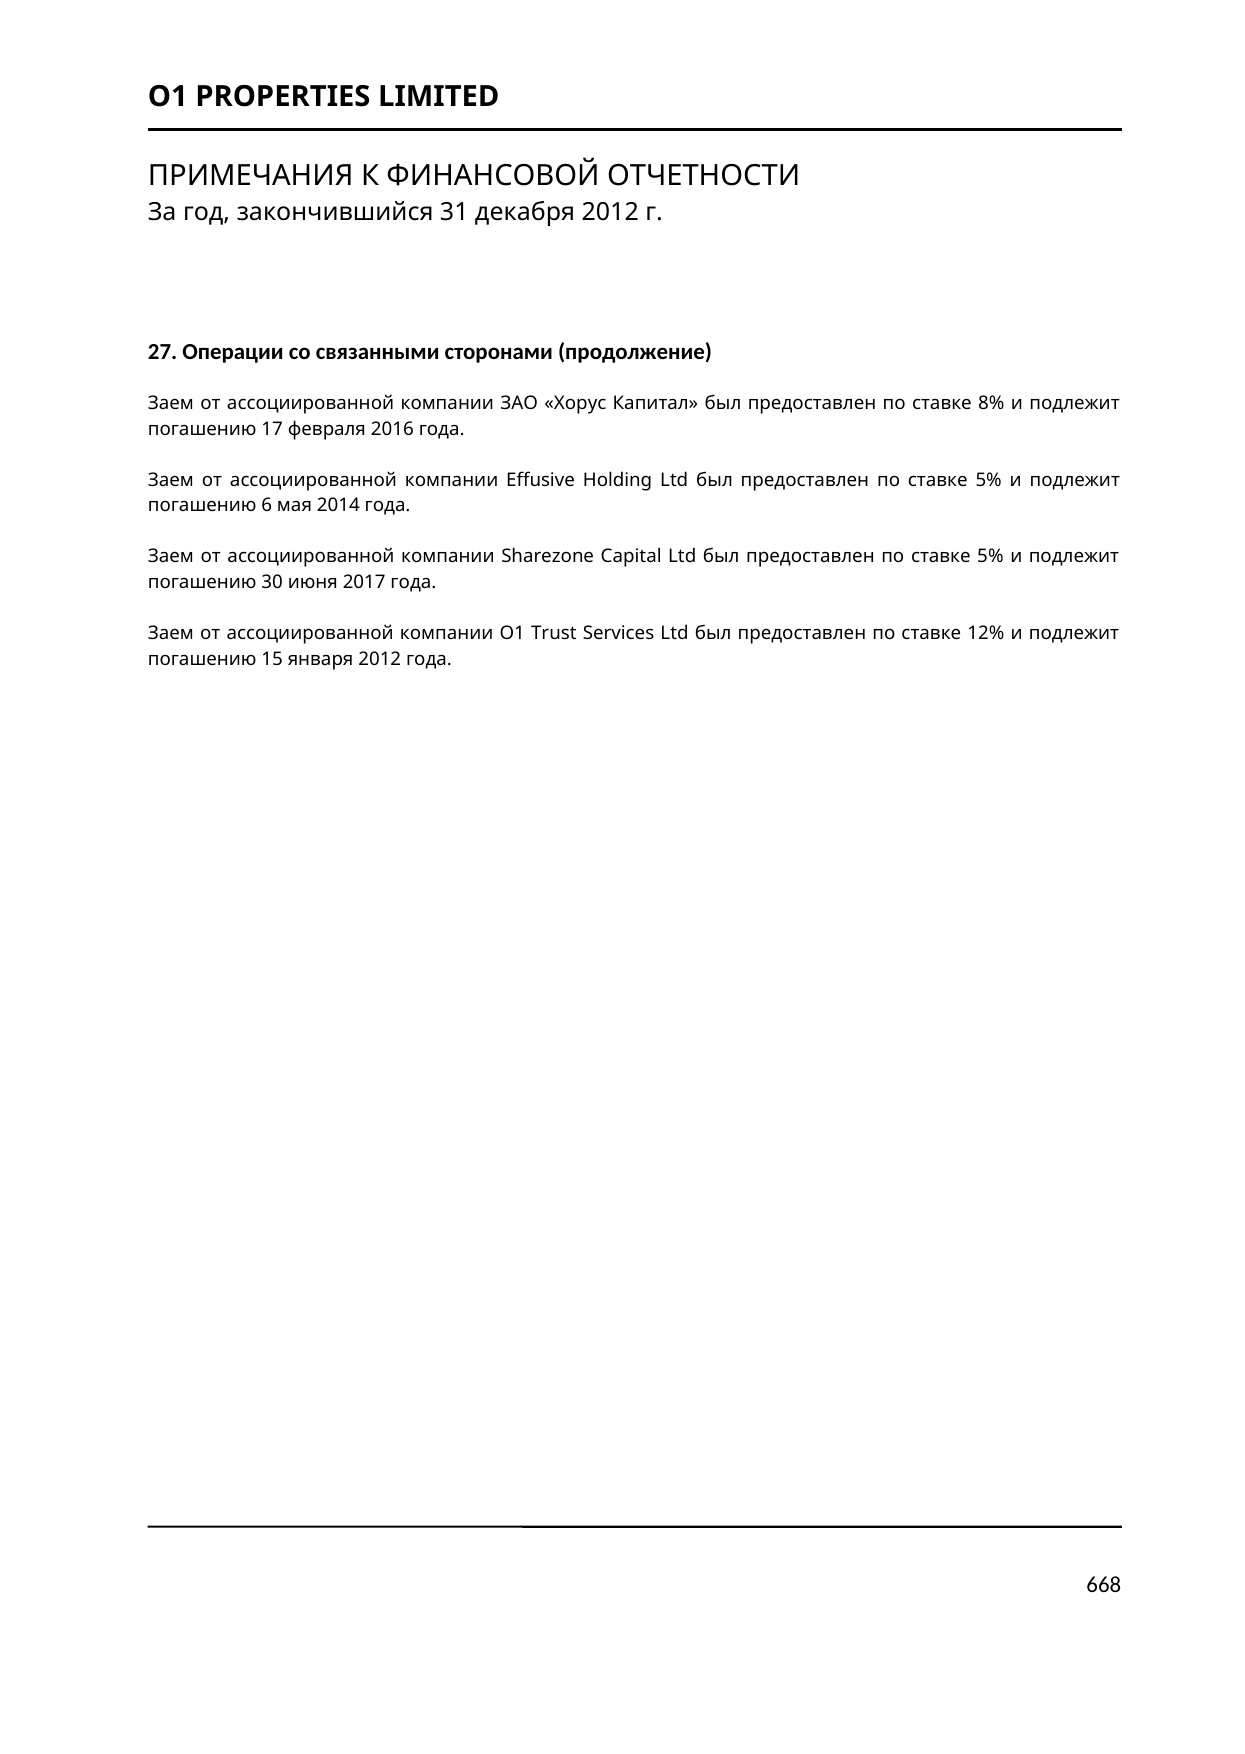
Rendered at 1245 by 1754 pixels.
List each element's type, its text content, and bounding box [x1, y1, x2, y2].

text Заем от ассоциированной компании Sharezone Capital Ltd был предоставлен по ставке 5% и подлежит погашению 30 июня 2017 года. [148, 543, 1121, 594]
text Заем от ассоциированной компании ЗАО «Хорус Капитал» был предоставлен по ставке 8% и подлежит погашению 17 февраля 2016 года. [148, 390, 1121, 441]
text Заем от ассоциированной компании Effusive Holding Ltd был предоставлен по ставке 5% и подлежит погашению 6 мая 2014 года. [148, 466, 1121, 517]
text Заем от ассоциированной компании O1 Trust Services Ltd был предоставлен по ставке 12% и подлежит погашению 15 января 2012 года. [148, 619, 1121, 670]
